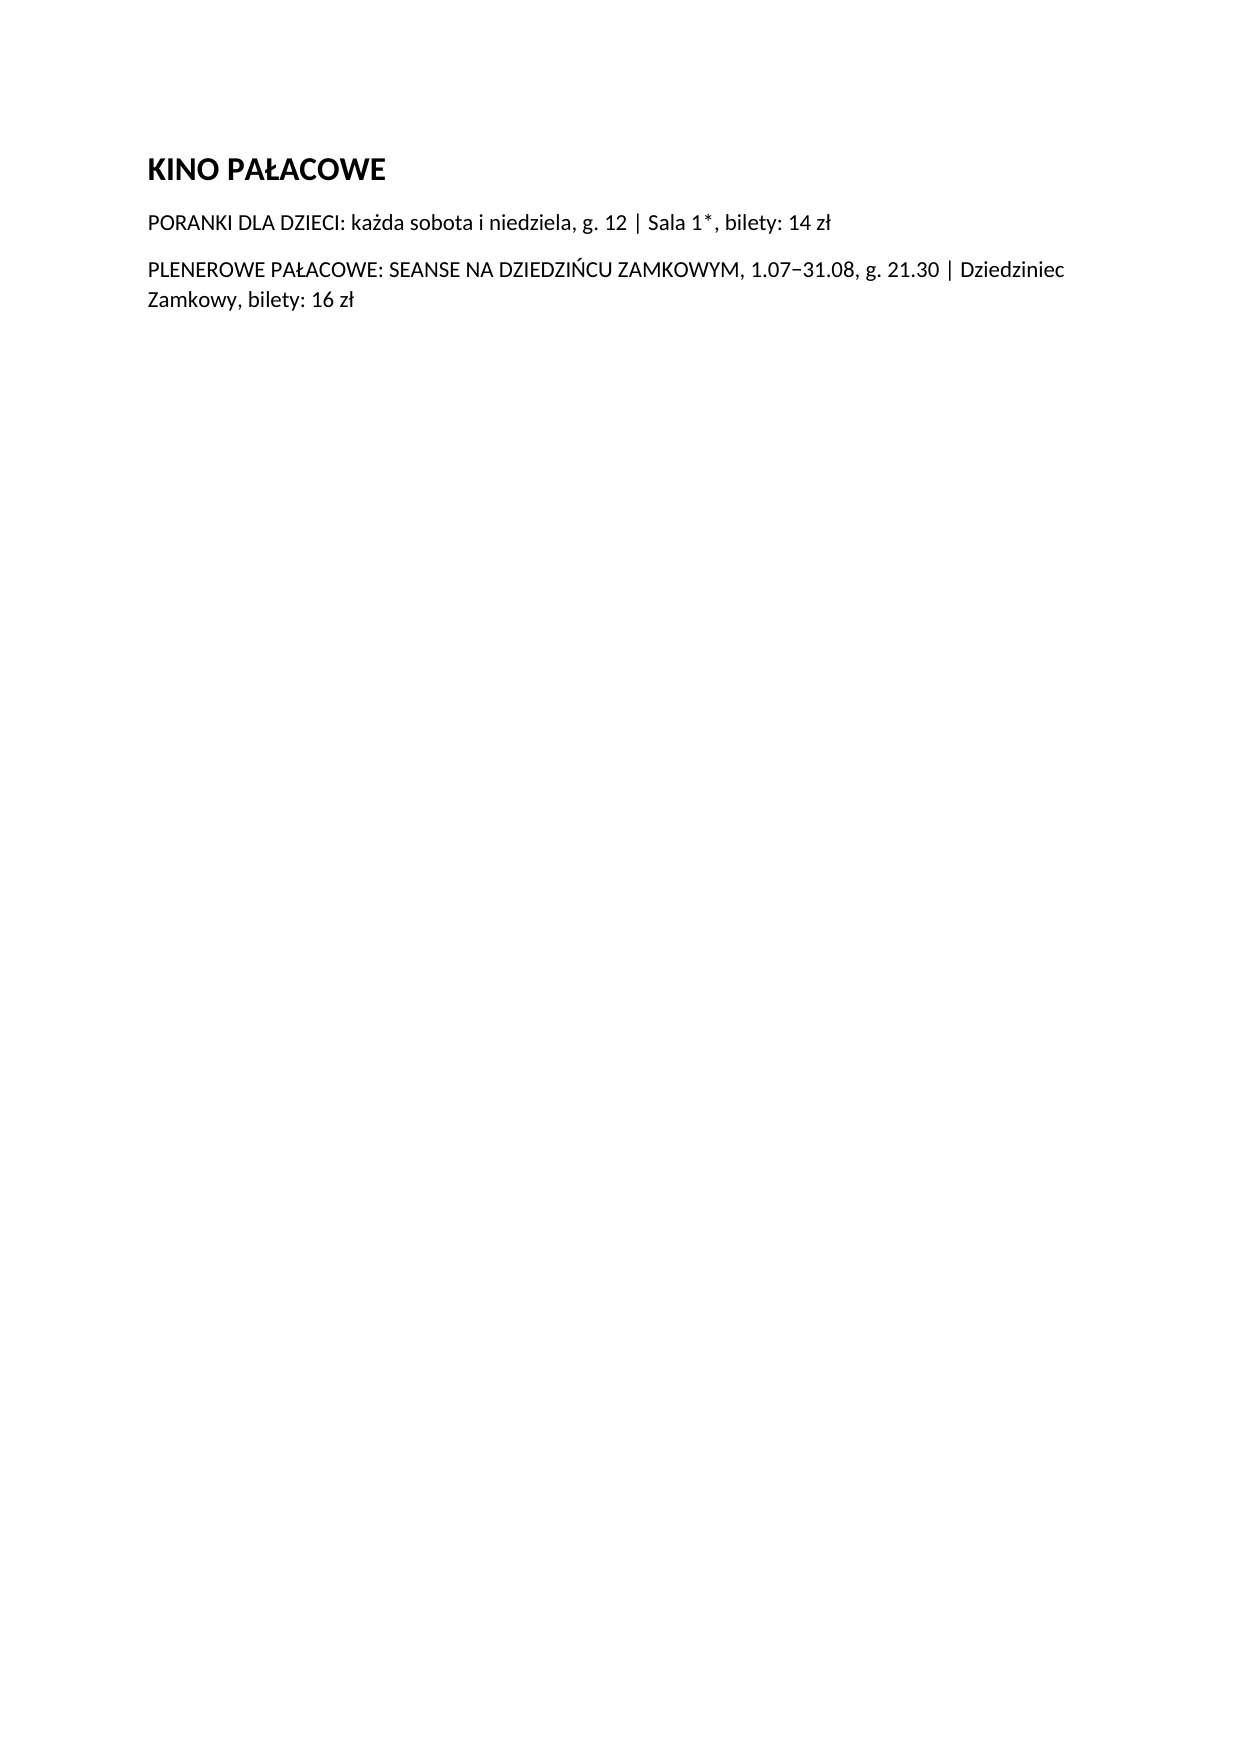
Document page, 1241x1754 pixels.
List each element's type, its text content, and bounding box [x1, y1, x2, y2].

text PLENEROWE PAŁACOWE: SEANSE NA DZIEDZIŃCU ZAMKOWYM, 1.07−31.08, g. 21.30 | Dziedziniec Zamkowy, bilety: 16 zł [148, 255, 1093, 313]
text KINO PAŁACOWE [148, 148, 1093, 188]
text PORANKI DLA DZIECI: każda sobota i niedziela, g. 12 | Sala 1*, bilety: 14 zł [148, 208, 1093, 236]
